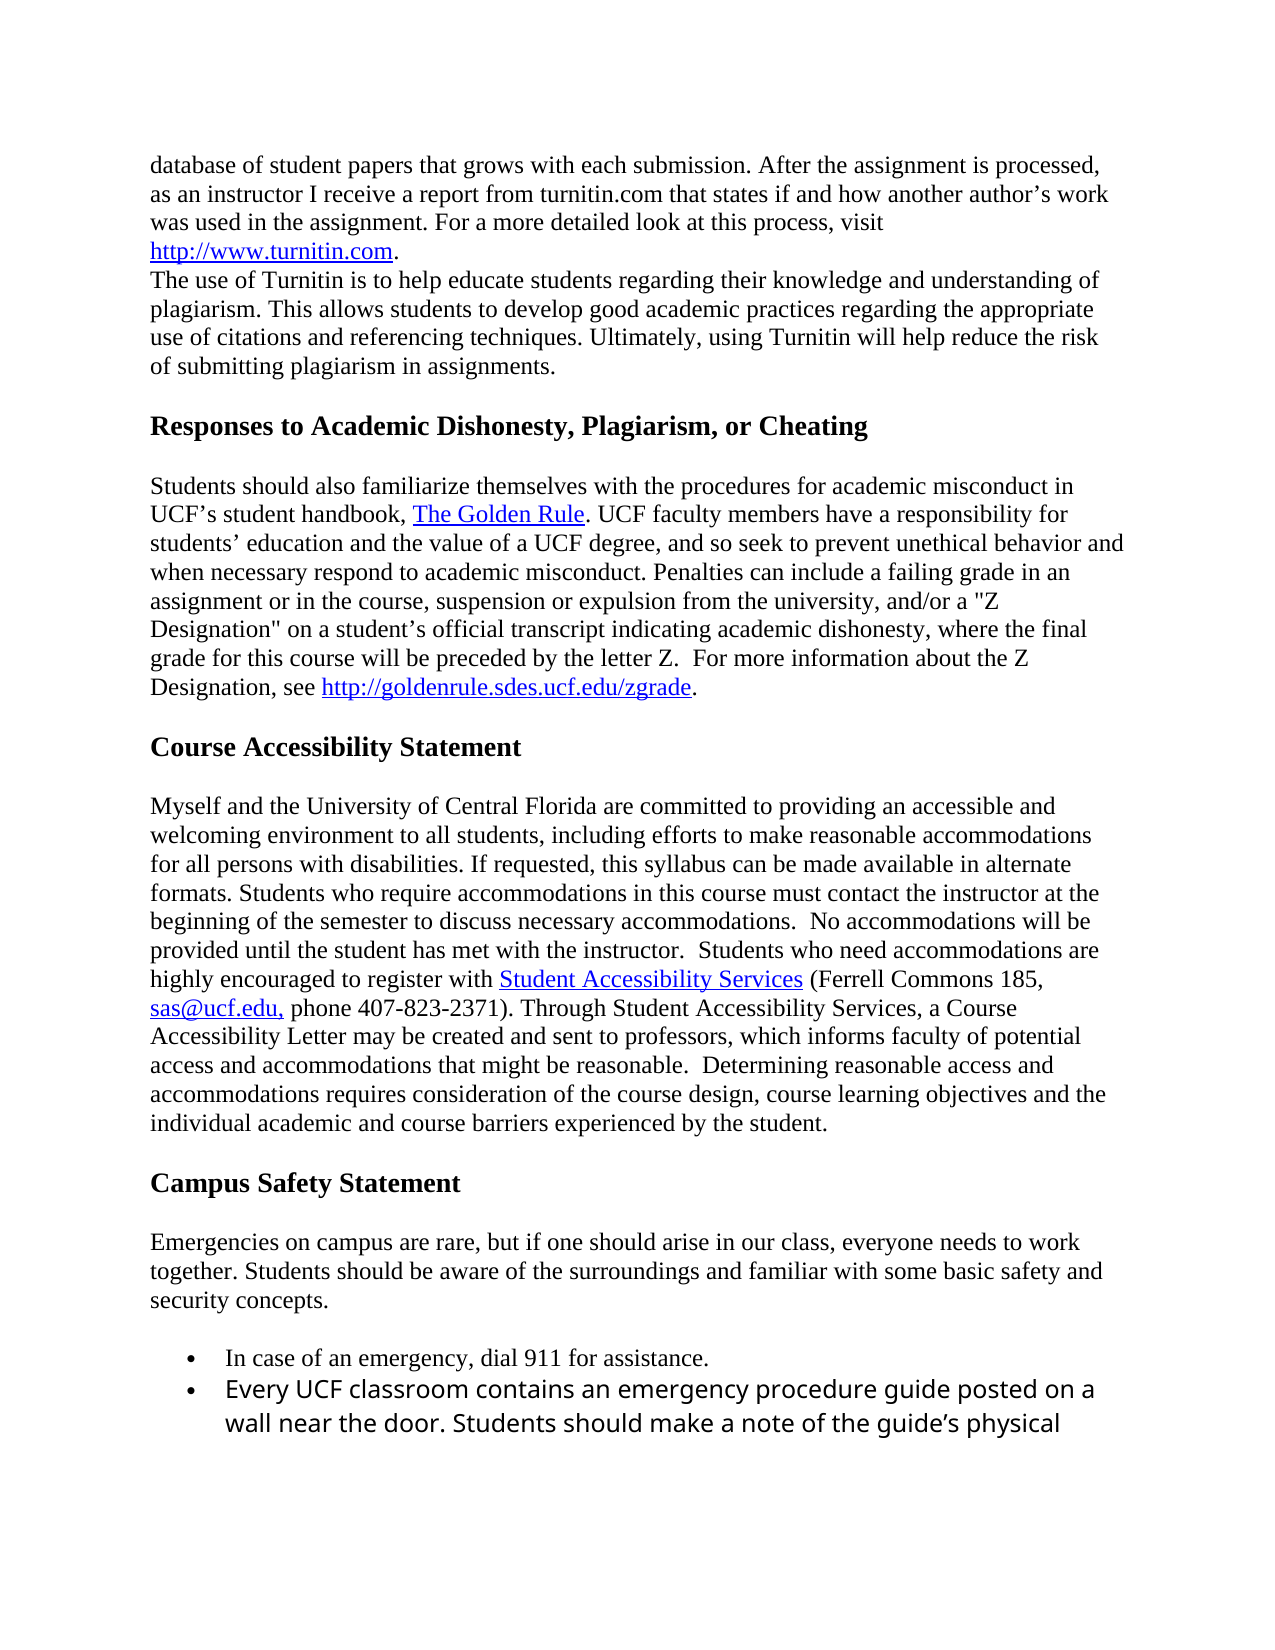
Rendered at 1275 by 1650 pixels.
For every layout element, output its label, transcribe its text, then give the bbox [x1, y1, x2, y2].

text Responses to Academic Dishonesty, Plagiarism, or Cheating [150, 409, 1125, 442]
text Myself and the University of Central Florida are committed to providing an accessible and welcoming environment to all students, including efforts to make reasonable accommodations for all persons with disabilities. If requested, this syllabus can be made available in alternate formats. Students who require accommodations in this course must contact the instructor at the beginning of the semester to discuss necessary accommodations. No accommodations will be provided until the student has met with the instructor. Students who need accommodations are highly encouraged to register with Student Accessibility Services (Ferrell Commons 185, sas@ucf.edu, phone 407-823-2371). Through Student Accessibility Services, a Course Accessibility Letter may be created and sent to professors, which informs faculty of potential access and accommodations that might be reasonable. Determining reasonable access and accommodations requires consideration of the course design, course learning objectives and the individual academic and course barriers experienced by the student. [150, 791, 1125, 1136]
text Course Accessibility Statement [150, 730, 1125, 762]
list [187, 1371, 1125, 1439]
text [150, 150, 1125, 265]
text Campus Safety Statement [150, 1166, 1125, 1198]
list In case of an emergency, dial 911 for assistance. [187, 1343, 1125, 1371]
text Students should also familiarize themselves with the procedures for academic misconduct in UCF’s student handbook, The Golden Rule. UCF faculty members have a responsibility for students’ education and the value of a UCF degree, and so seek to prevent unethical behavior and when necessary respond to academic misconduct. Penalties can include a failing grade in an assignment or in the course, suspension or expulsion from the university, and/or a "Z Designation" on a student’s official transcript indicating academic dishonesty, where the final grade for this course will be preceded by the letter Z. For more information about the Z Designation, see http://goldenrule.sdes.ucf.edu/zgrade. [150, 471, 1125, 701]
text The use of Turnitin is to help educate students regarding their knowledge and understanding of plagiarism. This allows students to develop good academic practices regarding the appropriate use of citations and referencing techniques. Ultimately, using Turnitin will help reduce the risk of submitting plagiarism in assignments. [150, 265, 1125, 380]
text Emergencies on campus are rare, but if one should arise in our class, everyone needs to work together. Students should be aware of the surroundings and familiar with some basic safety and security concepts. [150, 1227, 1125, 1313]
